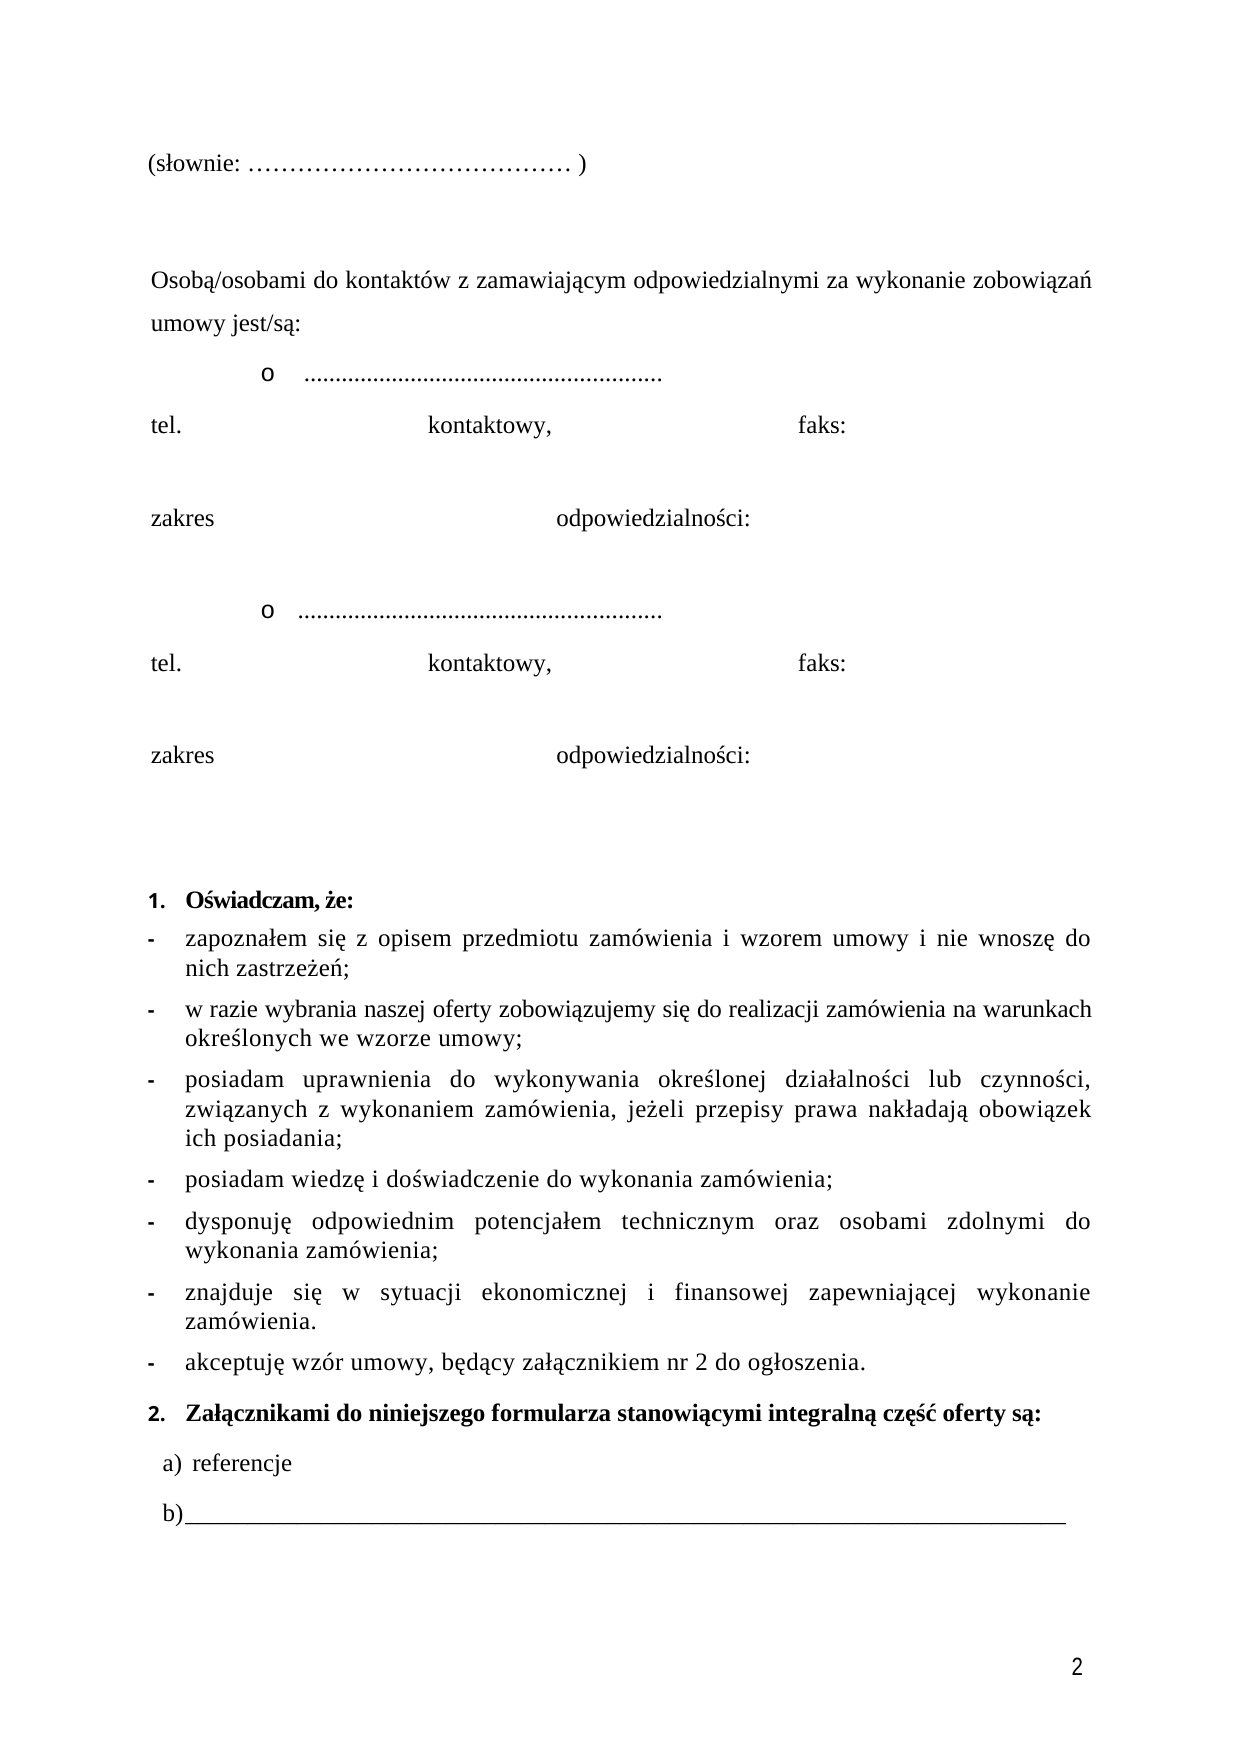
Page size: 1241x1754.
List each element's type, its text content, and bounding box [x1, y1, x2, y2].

text zakres odpowiedzialności: [151, 740, 1093, 812]
list posiadam wiedzę i doświadczenie do wykonania zamówienia; [148, 1164, 1093, 1193]
list zapoznałem się z opisem przedmiotu zamówienia i wzorem umowy i nie wnoszę do nich zastrzeżeń; [148, 923, 1093, 981]
text (słownie: ………………………………… ) [148, 148, 1093, 176]
list akceptuję wzór umowy, będący załącznikiem nr 2 do ogłoszenia. [148, 1347, 1093, 1377]
list znajduje się w sytuacji ekonomicznej i finansowej zapewniającej wykonanie zamówienia. [148, 1277, 1093, 1335]
list Załącznikami do niniejszego formularza stanowiącymi integralną część oferty są: [148, 1398, 1093, 1427]
list _______________________________________________________________________ [162, 1498, 1093, 1527]
list w razie wybrania naszej oferty zobowiązujemy się do realizacji zamówienia na warunkach określonych we wzorze umowy; [148, 994, 1093, 1052]
list dysponuję odpowiednim potencjałem technicznym oraz osobami zdolnymi do wykonania zamówienia; [148, 1206, 1093, 1264]
text Osobą/osobami do kontaktów z zamawiającym odpowiedzialnymi za wykonanie zobowiązań umowy jest/są: [151, 265, 1093, 337]
text tel. kontaktowy, faks: [151, 648, 1093, 719]
text tel. kontaktowy, faks: [151, 410, 1093, 482]
text zakres odpowiedzialności: [151, 503, 1093, 574]
list Oświadczam, że: [148, 885, 1093, 914]
list referencje [162, 1448, 1093, 1477]
list posiadam uprawnienia do wykonywania określonej działalności lub czynności, związanych z wykonaniem zamówienia, jeżeli przepisy prawa nakładają obowiązek ich posiadania; [148, 1064, 1093, 1152]
